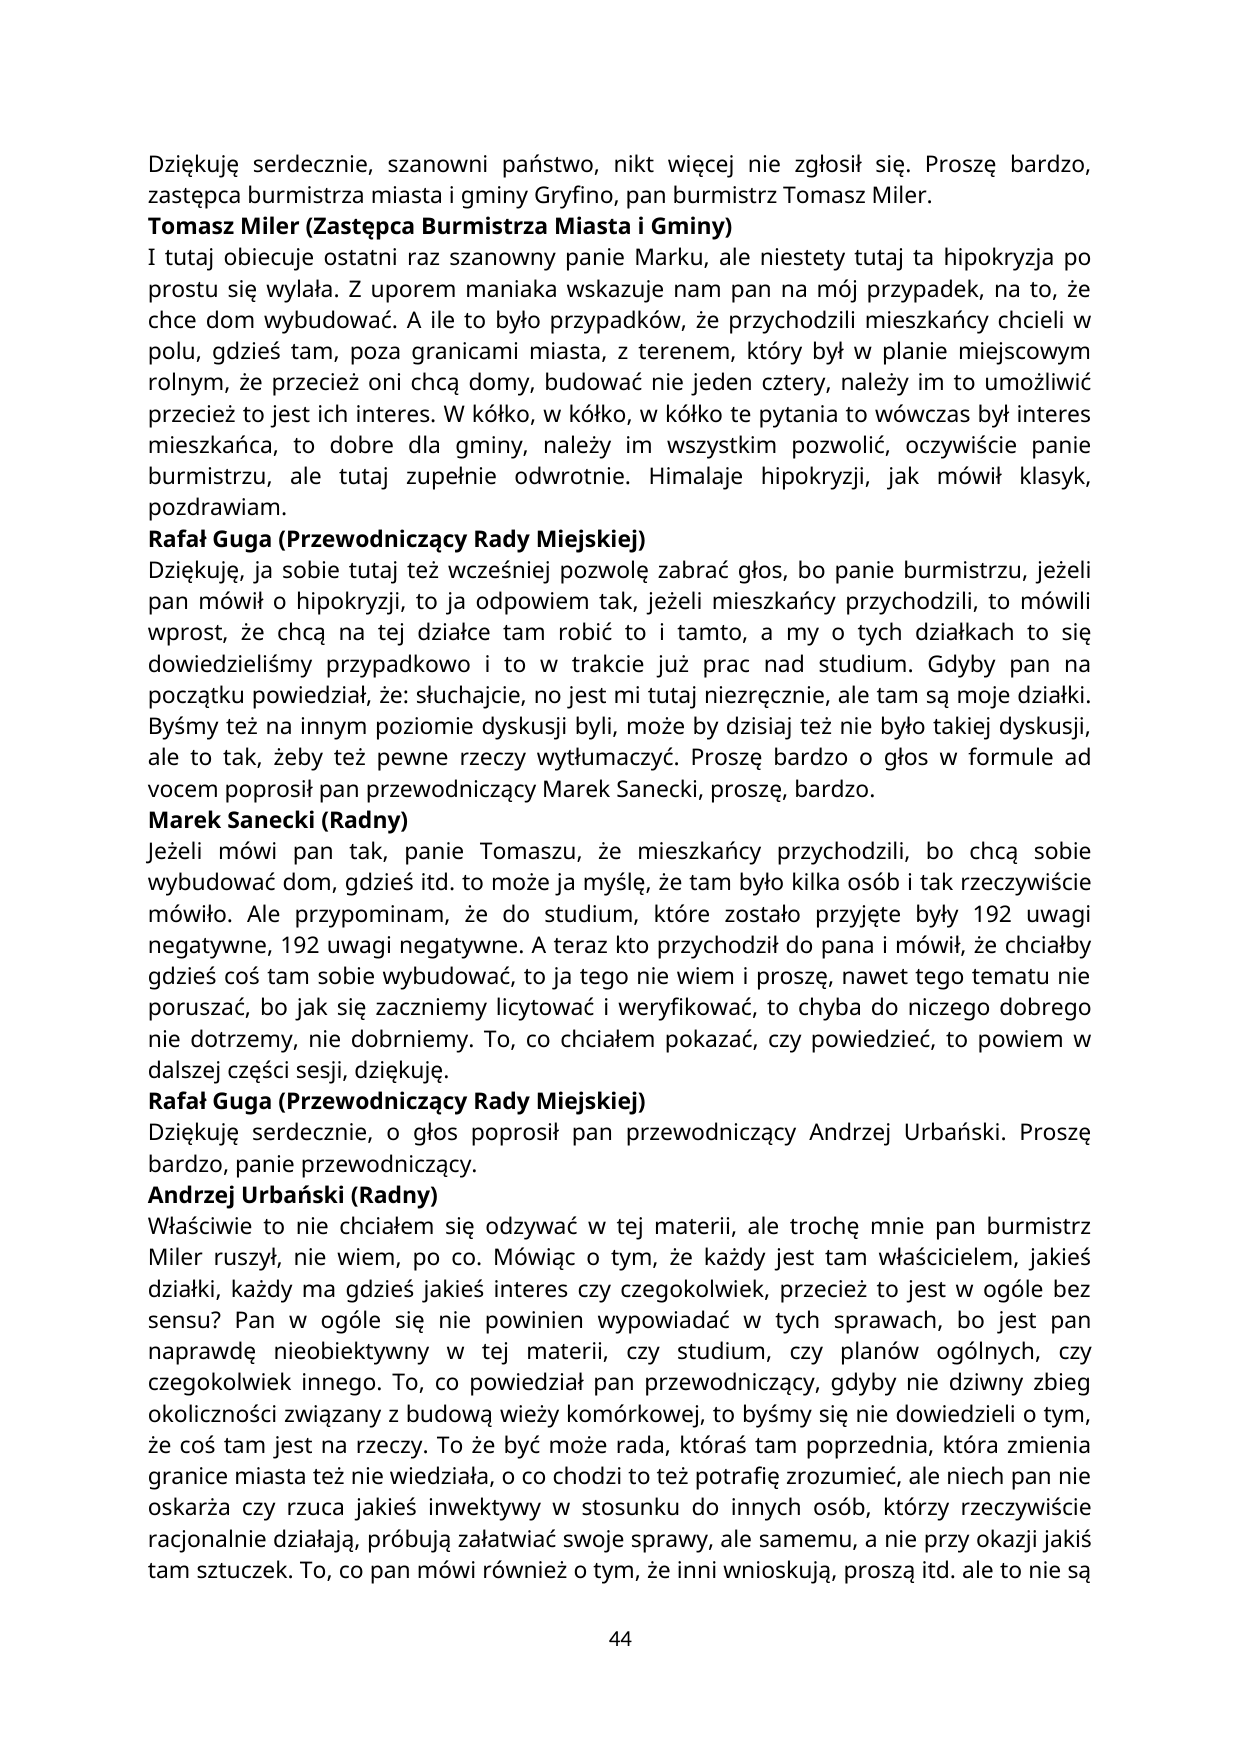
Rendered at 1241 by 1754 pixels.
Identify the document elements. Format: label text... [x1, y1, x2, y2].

text Andrzej Urbański (Radny) [148, 1179, 1093, 1210]
text Dziękuję serdecznie, szanowni państwo, nikt więcej nie zgłosił się. Proszę bardzo, zastępca burmistrza miasta i gminy Gryfino, pan burmistrz Tomasz Miler. [148, 148, 1093, 210]
text Tomasz Miler (Zastępca Burmistrza Miasta i Gminy) [148, 210, 1093, 241]
text Rafał Guga (Przewodniczący Rady Miejskiej) [148, 523, 1093, 554]
text Rafał Guga (Przewodniczący Rady Miejskiej) [148, 1085, 1093, 1116]
text Marek Sanecki (Radny) [148, 804, 1093, 835]
text I tutaj obiecuje ostatni raz szanowny panie Marku, ale niestety tutaj ta hipokryzja po prostu się wylała. Z uporem maniaka wskazuje nam pan na mój przypadek, na to, że chce dom wybudować. A ile to było przypadków, że przychodzili mieszkańcy chcieli w polu, gdzieś tam, poza granicami miasta, z terenem, który był w planie miejscowym rolnym, że przecież oni chcą domy, budować nie jeden cztery, należy im to umożliwić przecież to jest ich interes. W kółko, w kółko, w kółko te pytania to wówczas był interes mieszkańca, to dobre dla gminy, należy im wszystkim pozwolić, oczywiście panie burmistrzu, ale tutaj zupełnie odwrotnie. Himalaje hipokryzji, jak mówił klasyk, pozdrawiam. [148, 241, 1093, 523]
text Dziękuję, ja sobie tutaj też wcześniej pozwolę zabrać głos, bo panie burmistrzu, jeżeli pan mówił o hipokryzji, to ja odpowiem tak, jeżeli mieszkańcy przychodzili, to mówili wprost, że chcą na tej działce tam robić to i tamto, a my o tych działkach to się dowiedzieliśmy przypadkowo i to w trakcie już prac nad studium. Gdyby pan na początku powiedział, że: słuchajcie, no jest mi tutaj niezręcznie, ale tam są moje działki. Byśmy też na innym poziomie dyskusji byli, może by dzisiaj też nie było takiej dyskusji, ale to tak, żeby też pewne rzeczy wytłumaczyć. Proszę bardzo o głos w formule ad vocem poprosił pan przewodniczący Marek Sanecki, proszę, bardzo. [148, 554, 1093, 804]
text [148, 1210, 1093, 1585]
text Jeżeli mówi pan tak, panie Tomaszu, że mieszkańcy przychodzili, bo chcą sobie wybudować dom, gdzieś itd. to może ja myślę, że tam było kilka osób i tak rzeczywiście mówiło. Ale przypominam, że do studium, które zostało przyjęte były 192 uwagi negatywne, 192 uwagi negatywne. A teraz kto przychodził do pana i mówił, że chciałby gdzieś coś tam sobie wybudować, to ja tego nie wiem i proszę, nawet tego tematu nie poruszać, bo jak się zaczniemy licytować i weryfikować, to chyba do niczego dobrego nie dotrzemy, nie dobrniemy. To, co chciałem pokazać, czy powiedzieć, to powiem w dalszej części sesji, dziękuję. [148, 835, 1093, 1085]
text Dziękuję serdecznie, o głos poprosił pan przewodniczący Andrzej Urbański. Proszę bardzo, panie przewodniczący. [148, 1116, 1093, 1179]
